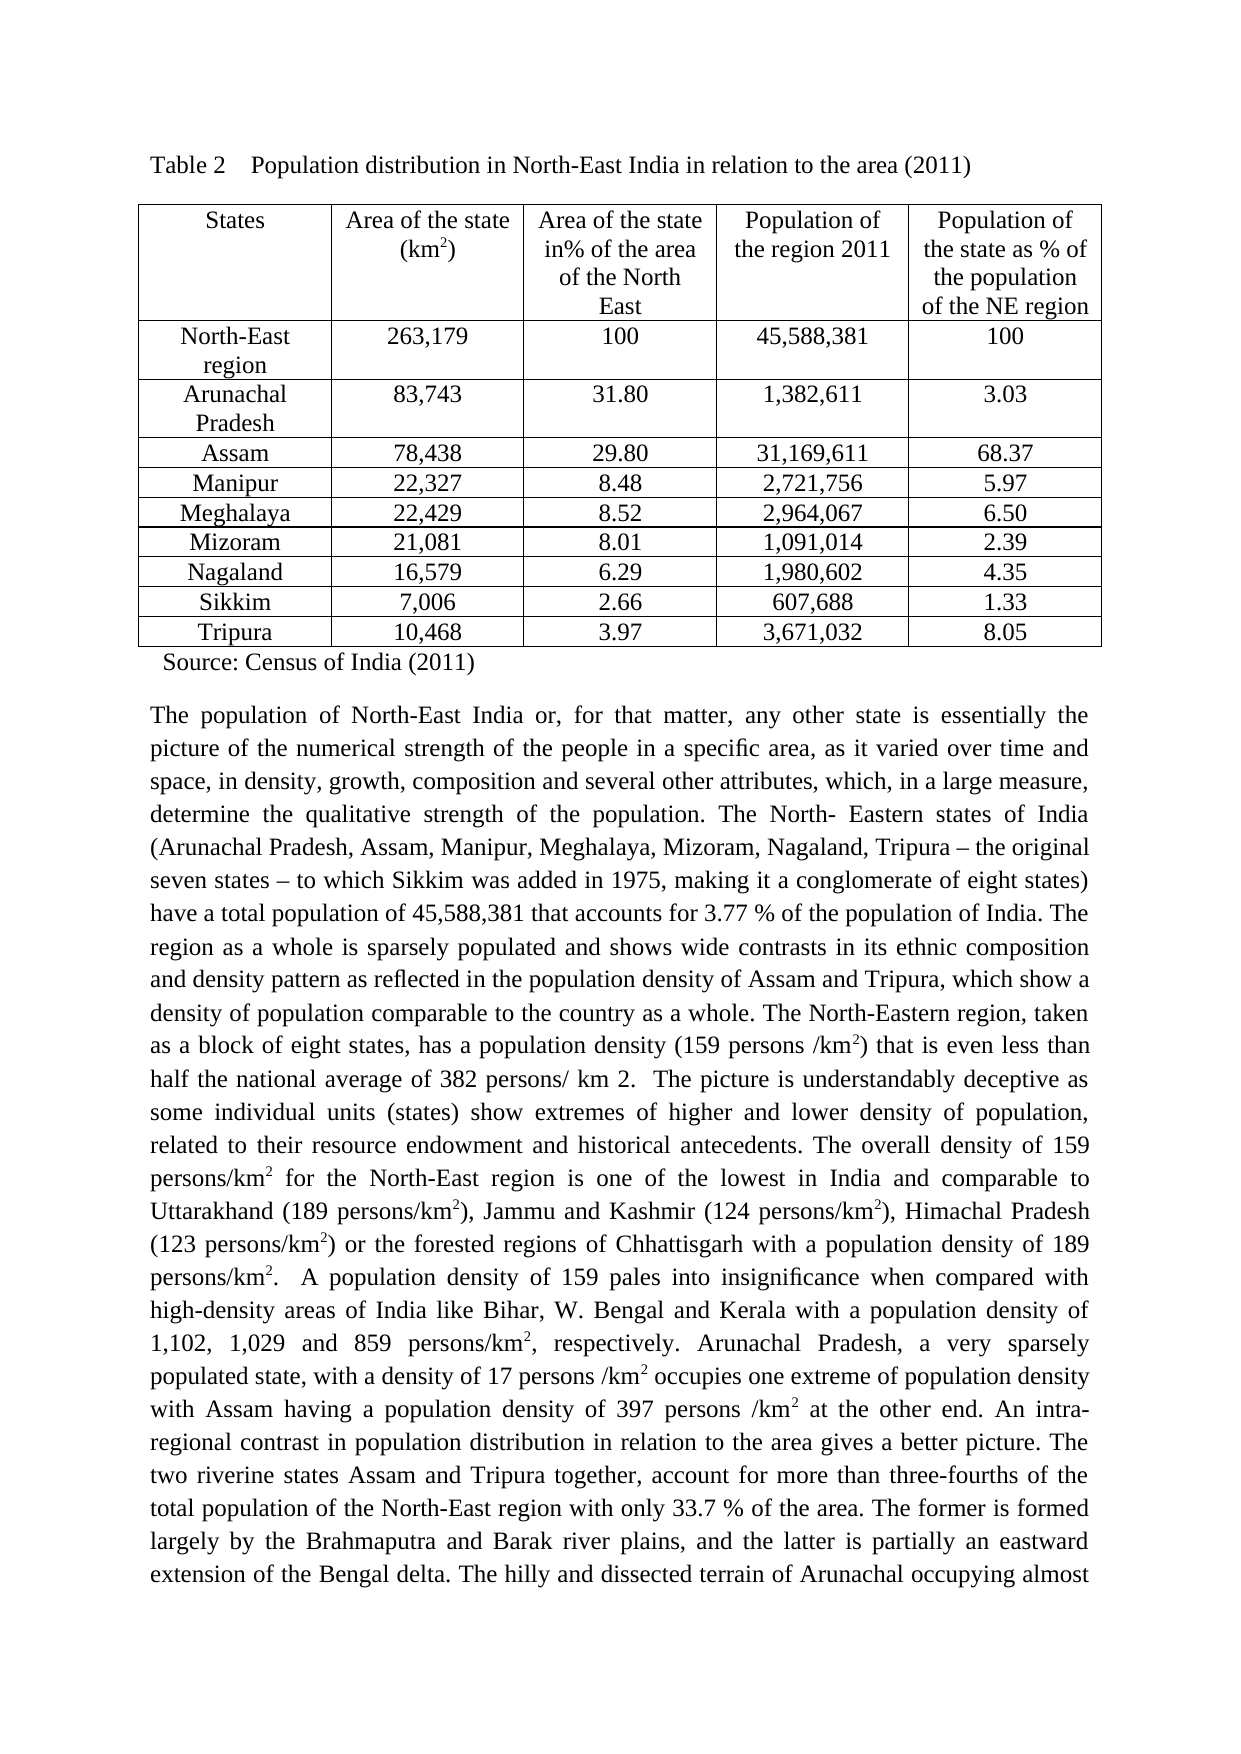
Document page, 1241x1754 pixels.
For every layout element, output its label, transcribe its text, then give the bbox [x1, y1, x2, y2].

table_cell 2,964,067 [717, 498, 908, 526]
table_cell 8.05 [909, 617, 1101, 646]
table_cell 8.48 [524, 468, 716, 497]
table_cell 10,468 [332, 617, 523, 646]
table_cell 2.66 [524, 587, 716, 616]
table_cell 45,588,381 [717, 321, 908, 378]
table_cell 1.33 [909, 587, 1101, 616]
table_cell 5.97 [909, 468, 1101, 497]
table_cell 8.01 [524, 528, 716, 556]
table_cell Arunachal Pradesh [139, 380, 331, 437]
table_cell 4.35 [909, 557, 1101, 586]
table_cell Sikkim [139, 587, 331, 616]
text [150, 700, 1090, 1588]
table_cell North-East region [139, 321, 331, 378]
table_header Population of the state as % of the population of the NE region [909, 205, 1101, 320]
table_cell 21,081 [332, 528, 523, 556]
table_cell 68.37 [909, 438, 1101, 467]
table_header States [139, 205, 331, 320]
table_cell 3.03 [909, 380, 1101, 437]
table_cell 3,671,032 [717, 617, 908, 646]
table_cell 29.80 [524, 438, 716, 467]
table_cell 2.39 [909, 528, 1101, 556]
table_cell 3.97 [524, 617, 716, 646]
table_cell 6.29 [524, 557, 716, 586]
table_cell Mizoram [139, 528, 331, 556]
table_cell 100 [524, 321, 716, 378]
text Table 2 Population distribution in North-East India in relation to the area (2011) [150, 150, 1090, 179]
table_cell Meghalaya [139, 498, 331, 526]
table_cell Assam [139, 438, 331, 467]
table_cell Tripura [139, 617, 331, 646]
table_cell Manipur [139, 468, 331, 497]
table_cell 1,382,611 [717, 380, 908, 437]
table_cell 1,980,602 [717, 557, 908, 586]
table_cell 100 [909, 321, 1101, 378]
table_cell 1,091,014 [717, 528, 908, 556]
table_cell 22,327 [332, 468, 523, 497]
table_header Area of the state (km2) [332, 205, 523, 320]
table_header Area of the state in% of the area of the North East [524, 205, 716, 320]
table_cell 22,429 [332, 498, 523, 526]
table_cell Nagaland [139, 557, 331, 586]
table_cell 16,579 [332, 557, 523, 586]
table_cell 7,006 [332, 587, 523, 616]
table_cell 263,179 [332, 321, 523, 378]
text Source: Census of India (2011) [150, 647, 1090, 675]
table_cell 31.80 [524, 380, 716, 437]
table_cell 83,743 [332, 380, 523, 437]
table_cell 31,169,611 [717, 438, 908, 467]
table_cell 78,438 [332, 438, 523, 467]
table_cell 6.50 [909, 498, 1101, 526]
table_cell 607,688 [717, 587, 908, 616]
table_header Population of the region 2011 [717, 205, 908, 320]
table_cell 2,721,756 [717, 468, 908, 497]
table_cell 8.52 [524, 498, 716, 526]
